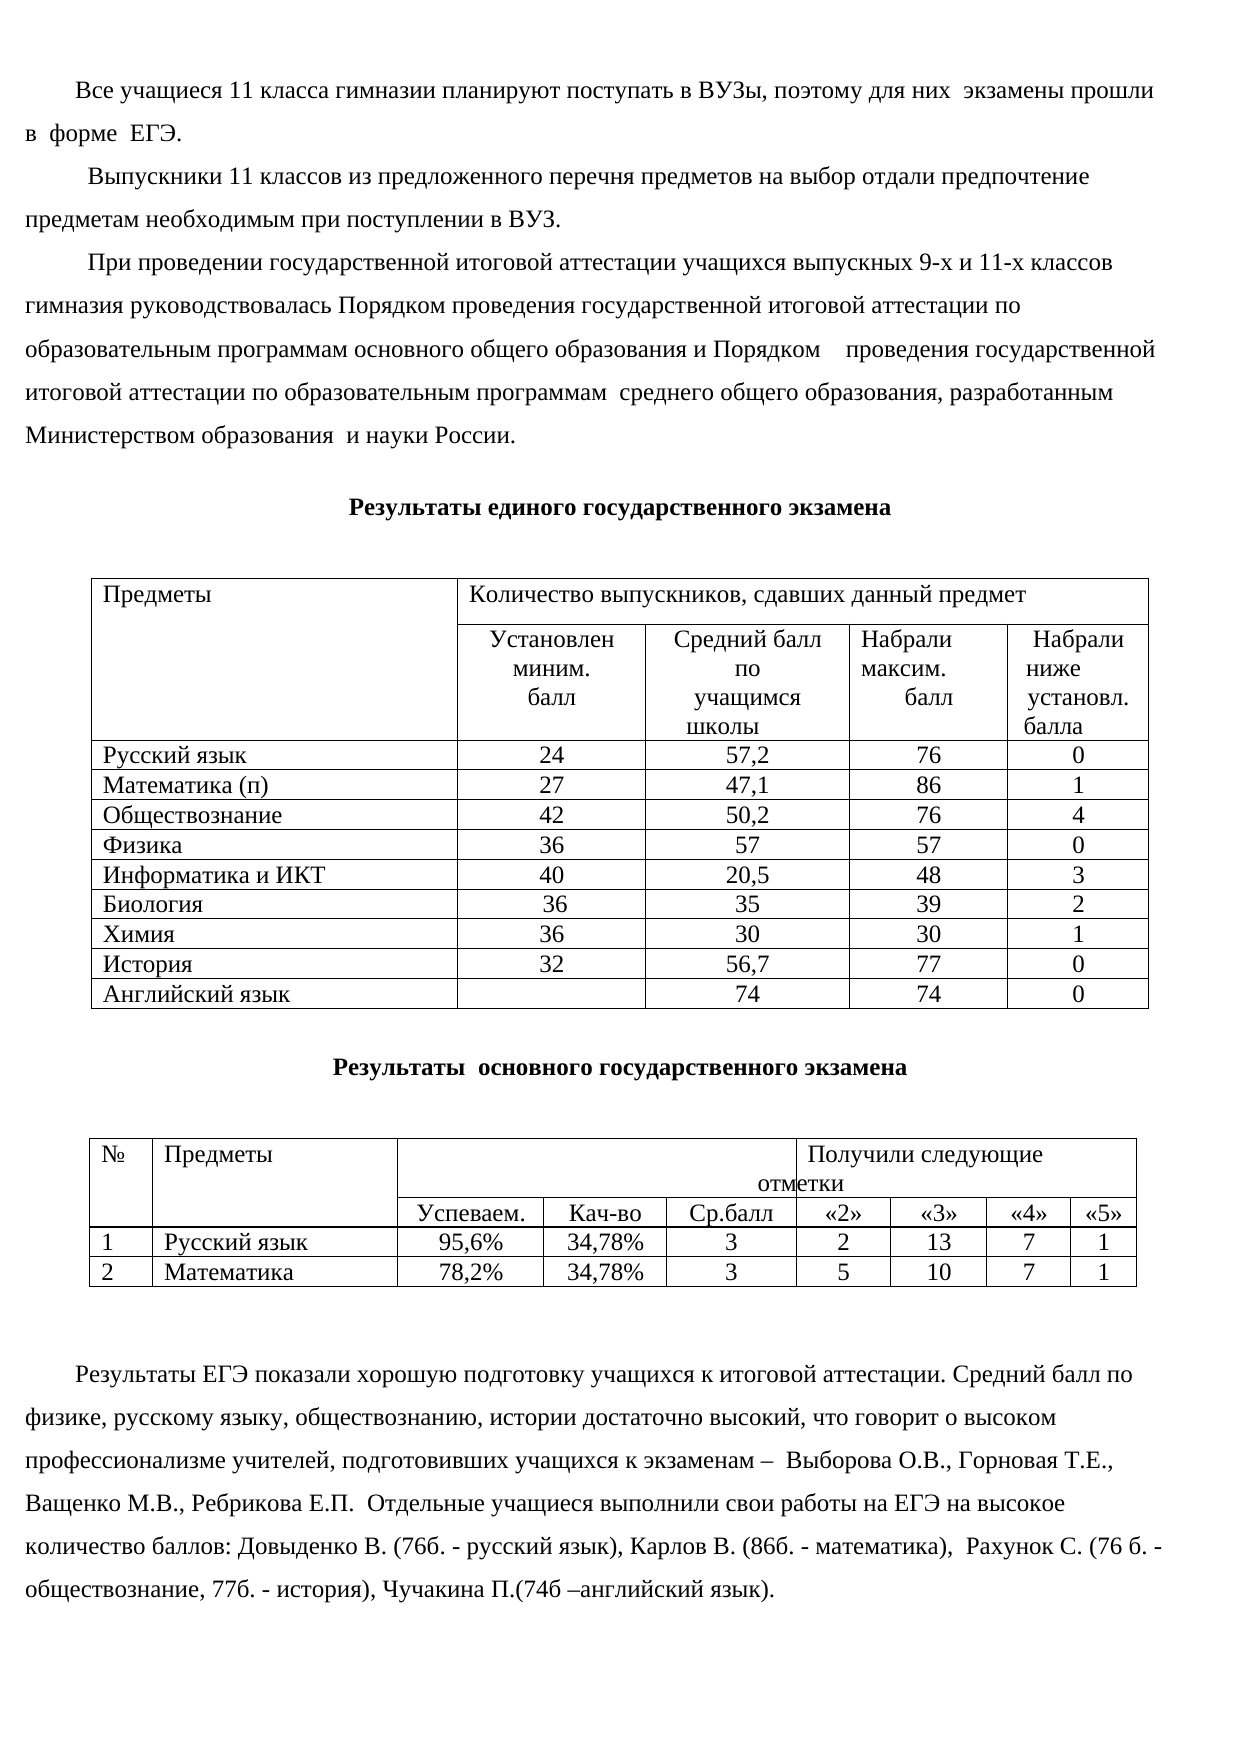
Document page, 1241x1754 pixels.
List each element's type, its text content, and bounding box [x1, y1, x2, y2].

table_cell 39 [850, 890, 1007, 918]
table_cell [458, 979, 645, 1008]
table_cell «3» [891, 1198, 986, 1226]
table_cell 76 [850, 800, 1007, 829]
table_cell «2» [797, 1198, 890, 1226]
table_cell 7 [987, 1228, 1070, 1256]
table_header Предметы [153, 1139, 397, 1226]
table_cell 57 [850, 830, 1007, 859]
table_header № [90, 1139, 152, 1226]
table_cell 57 [646, 830, 849, 859]
text Результаты ЕГЭ показали хорошую подготовку учащихся к итоговой аттестации. Средний балл по физике, русскому языку, обществознанию, истории достаточно высокий, что говорит о высоком профессионализме учителей, подготовивших учащихся к экзаменам – Выборова О.В., Горновая Т.Е., Ващенко М.В., Ребрикова Е.П. Отдельные учащиеся выполнили свои работы на ЕГЭ на высокое количество баллов: Довыденко В. (76б. - русский язык), Карлов В. (86б. - математика), Рахунок С. (76 б. - обществознание, 77б. - история), Чучакина П.(74б –английский язык). [25, 1359, 1165, 1603]
table_cell 48 [850, 860, 1007, 888]
table_cell 27 [458, 770, 645, 799]
table_cell Информатика и ИКТ [92, 860, 457, 888]
table_cell 24 [458, 741, 645, 769]
table_header Предметы [92, 579, 457, 739]
table_cell 4 [1008, 800, 1148, 829]
table_cell 30 [646, 919, 849, 948]
table_cell 0 [1008, 830, 1148, 859]
table_cell 13 [891, 1228, 986, 1256]
text При проведении государственной итоговой аттестации учащихся выпускных 9-х и 11-х классов гимназия руководствовалась Порядком проведения государственной итоговой аттестации по образовательным программам основного общего образования и Порядком проведения государственной итоговой аттестации по образовательным программам среднего общего образования, разработанным Министерством образования и науки России. [25, 247, 1165, 449]
table_header Получили следующие отметки [797, 1139, 1136, 1197]
table_cell 32 [458, 949, 645, 978]
table_cell 42 [458, 800, 645, 829]
table_cell 78,2% [398, 1257, 543, 1286]
table_cell «5» [1071, 1198, 1136, 1226]
table_cell Кач-во [544, 1198, 666, 1226]
table_cell 2 [1008, 890, 1148, 918]
table_cell Физика [92, 830, 457, 859]
table_cell 74 [850, 979, 1007, 1008]
table_header Количество выпускников, сдавших данный предмет [458, 579, 1148, 623]
table_cell Английский язык [92, 979, 457, 1008]
table_cell 34,78% [544, 1257, 666, 1286]
table_cell 35 [646, 890, 849, 918]
table_cell 3 [667, 1257, 796, 1286]
table_cell Успеваем. [398, 1198, 543, 1226]
table_cell 36 [458, 890, 645, 918]
table_cell Русский язык [92, 741, 457, 769]
text Выпускники 11 классов из предложенного перечня предметов на выбор отдали предпочтение предметам необходимым при поступлении в ВУЗ. [25, 161, 1165, 233]
table_cell 1 [1008, 919, 1148, 948]
table_cell Набрали ниже установл. балла [1008, 625, 1148, 739]
table_cell 0 [1008, 741, 1148, 769]
text Результаты основного государственного экзамена [25, 1052, 1165, 1081]
table_cell 2 [797, 1228, 890, 1256]
table_cell Обществознание [92, 800, 457, 829]
table_cell 3 [1008, 860, 1148, 888]
table_cell Средний балл по учащимся школы [646, 625, 849, 739]
table_cell 76 [850, 741, 1007, 769]
table_cell История [92, 949, 457, 978]
table_cell Химия [92, 919, 457, 948]
table_cell 40 [458, 860, 645, 888]
table_cell Математика (п) [92, 770, 457, 799]
table_cell «4» [987, 1198, 1070, 1226]
table_cell Установлен миним. балл [458, 625, 645, 739]
table_cell 34,78% [544, 1228, 666, 1256]
table_cell 0 [1008, 949, 1148, 978]
text Результаты единого государственного экзамена [25, 492, 1165, 521]
table_header [398, 1139, 796, 1197]
table_cell 1 [1071, 1257, 1136, 1286]
table_cell 20,5 [646, 860, 849, 888]
table_cell 7 [987, 1257, 1070, 1286]
table_cell 1 [1071, 1228, 1136, 1256]
text Все учащиеся 11 класса гимназии планируют поступать в ВУЗы, поэтому для них экзамены прошли в форме ЕГЭ. [25, 75, 1165, 147]
table_cell 0 [1008, 979, 1148, 1008]
table_cell Русский язык [153, 1228, 397, 1256]
table_cell 36 [458, 919, 645, 948]
table_cell 74 [646, 979, 849, 1008]
table_cell 36 [458, 830, 645, 859]
table_cell Биология [92, 890, 457, 918]
table_cell 86 [850, 770, 1007, 799]
table_cell 77 [850, 949, 1007, 978]
table_cell 3 [667, 1228, 796, 1256]
table_cell 1 [90, 1228, 152, 1256]
table_cell Ср.балл [667, 1198, 796, 1226]
table_cell 95,6% [398, 1228, 543, 1256]
table_cell Набрали максим. балл [850, 625, 1007, 739]
table_cell 47,1 [646, 770, 849, 799]
table_cell 1 [1008, 770, 1148, 799]
table_cell 57,2 [646, 741, 849, 769]
table_cell 50,2 [646, 800, 849, 829]
table_cell 30 [850, 919, 1007, 948]
table_cell 5 [797, 1257, 890, 1286]
table_cell 2 [90, 1257, 152, 1286]
table_cell 56,7 [646, 949, 849, 978]
table_cell 10 [891, 1257, 986, 1286]
table_cell Математика [153, 1257, 397, 1286]
